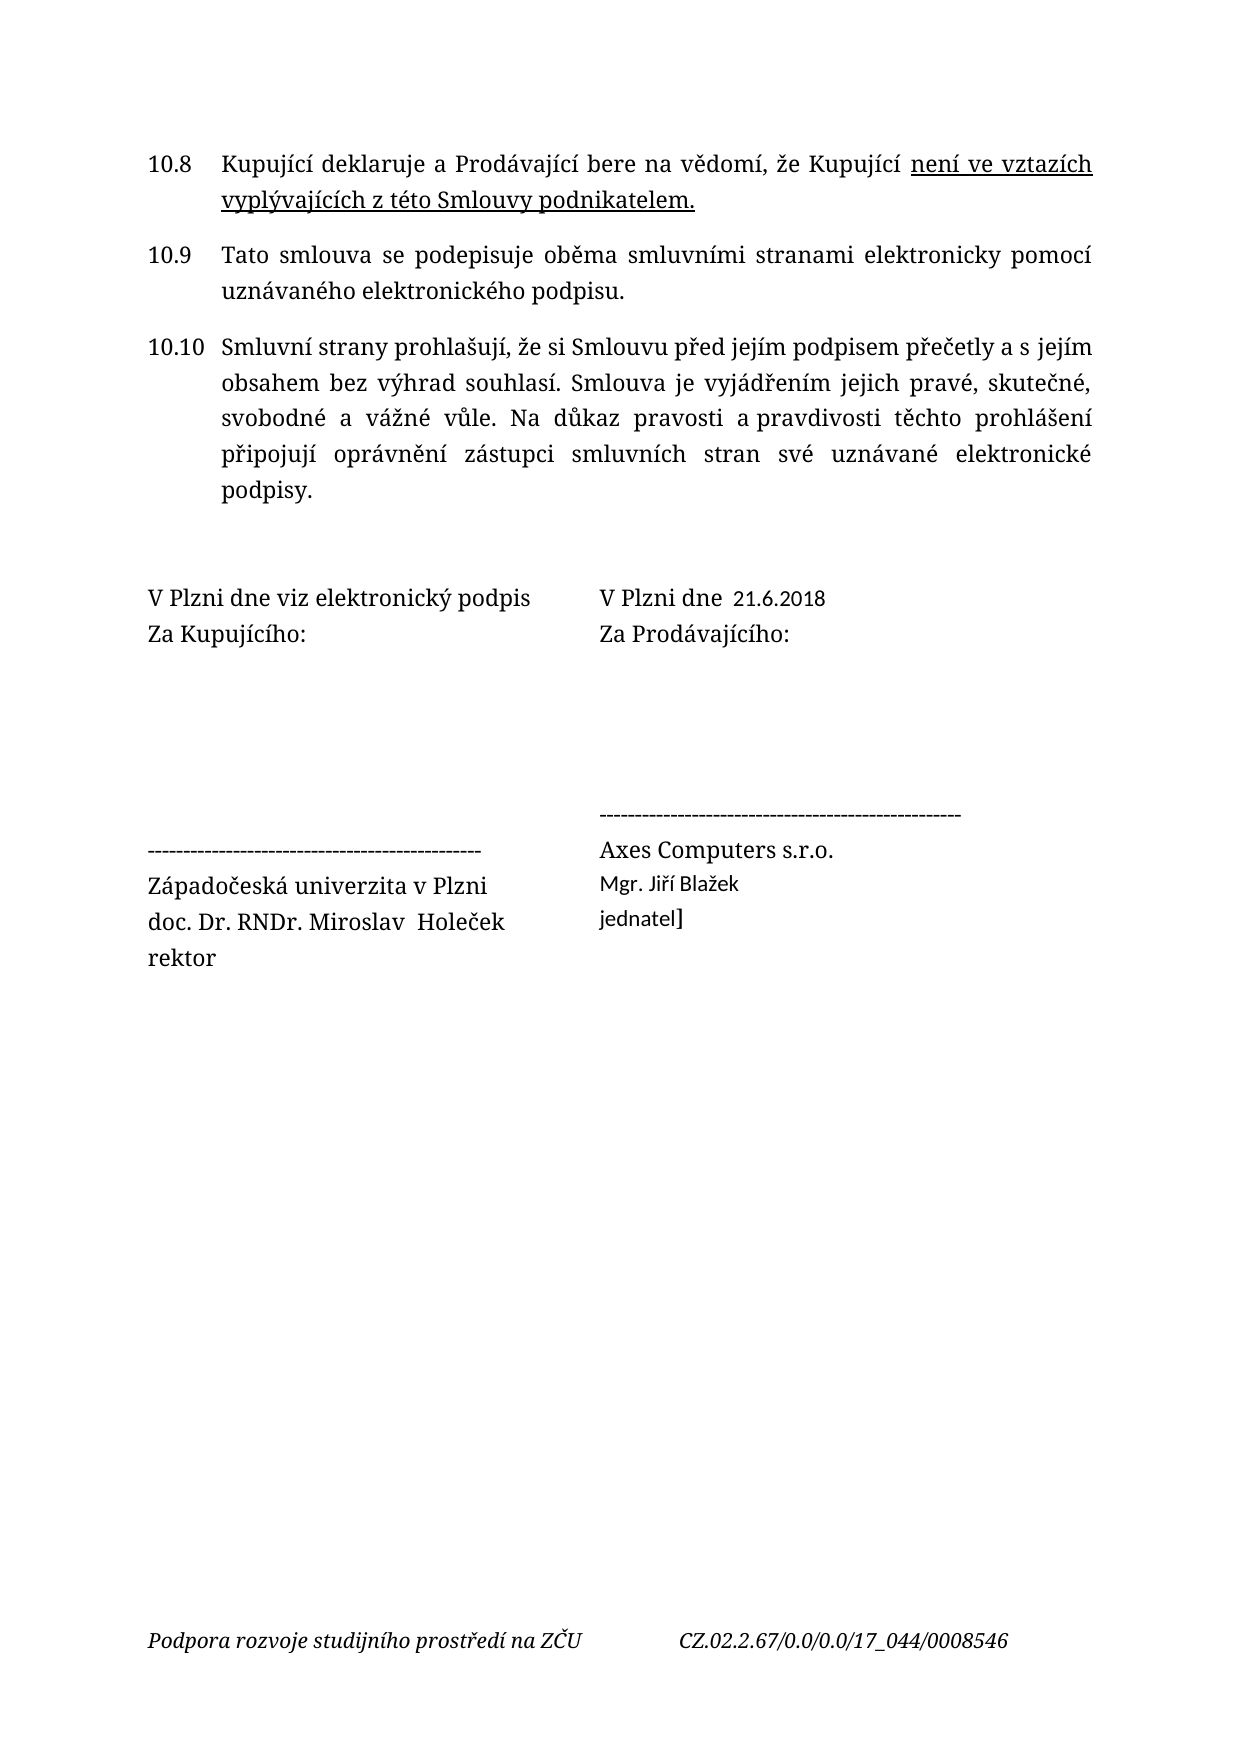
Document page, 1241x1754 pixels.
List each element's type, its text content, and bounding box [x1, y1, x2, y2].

table_header V Plzni dne viz elektronický podpis Za Kupujícího: ----------------------------------------------- Západočeská univerzita v Plzni doc. Dr. RNDr. Miroslav Holeček rektor [136, 582, 588, 977]
text 10.8 Kupující deklaruje a Prodávající bere na vědomí, že Kupující není ve vztazích vyplývajících z této Smlouvy podnikatelem. [148, 148, 1093, 215]
table_header V Plzni dne 21.6.2018 Za Prodávajícího: --------------------------------------------------- Axes Computers s.r.o. Mgr. Jiří Blažek jednatel] [588, 582, 1040, 977]
text 10.10 Smluvní strany prohlašují, že si Smlouvu před jejím podpisem přečetly a s jejím obsahem bez výhrad souhlasí. Smlouva je vyjádřením jejich pravé, skutečné, svobodné a vážné vůle. Na důkaz pravosti a pravdivosti těchto prohlášení připojují oprávnění zástupci smluvních stran své uznávané elektronické podpisy. [148, 331, 1093, 506]
text 10.9 Tato smlouva se podepisuje oběma smluvními stranami elektronicky pomocí uznávaného elektronického podpisu. [148, 239, 1093, 306]
